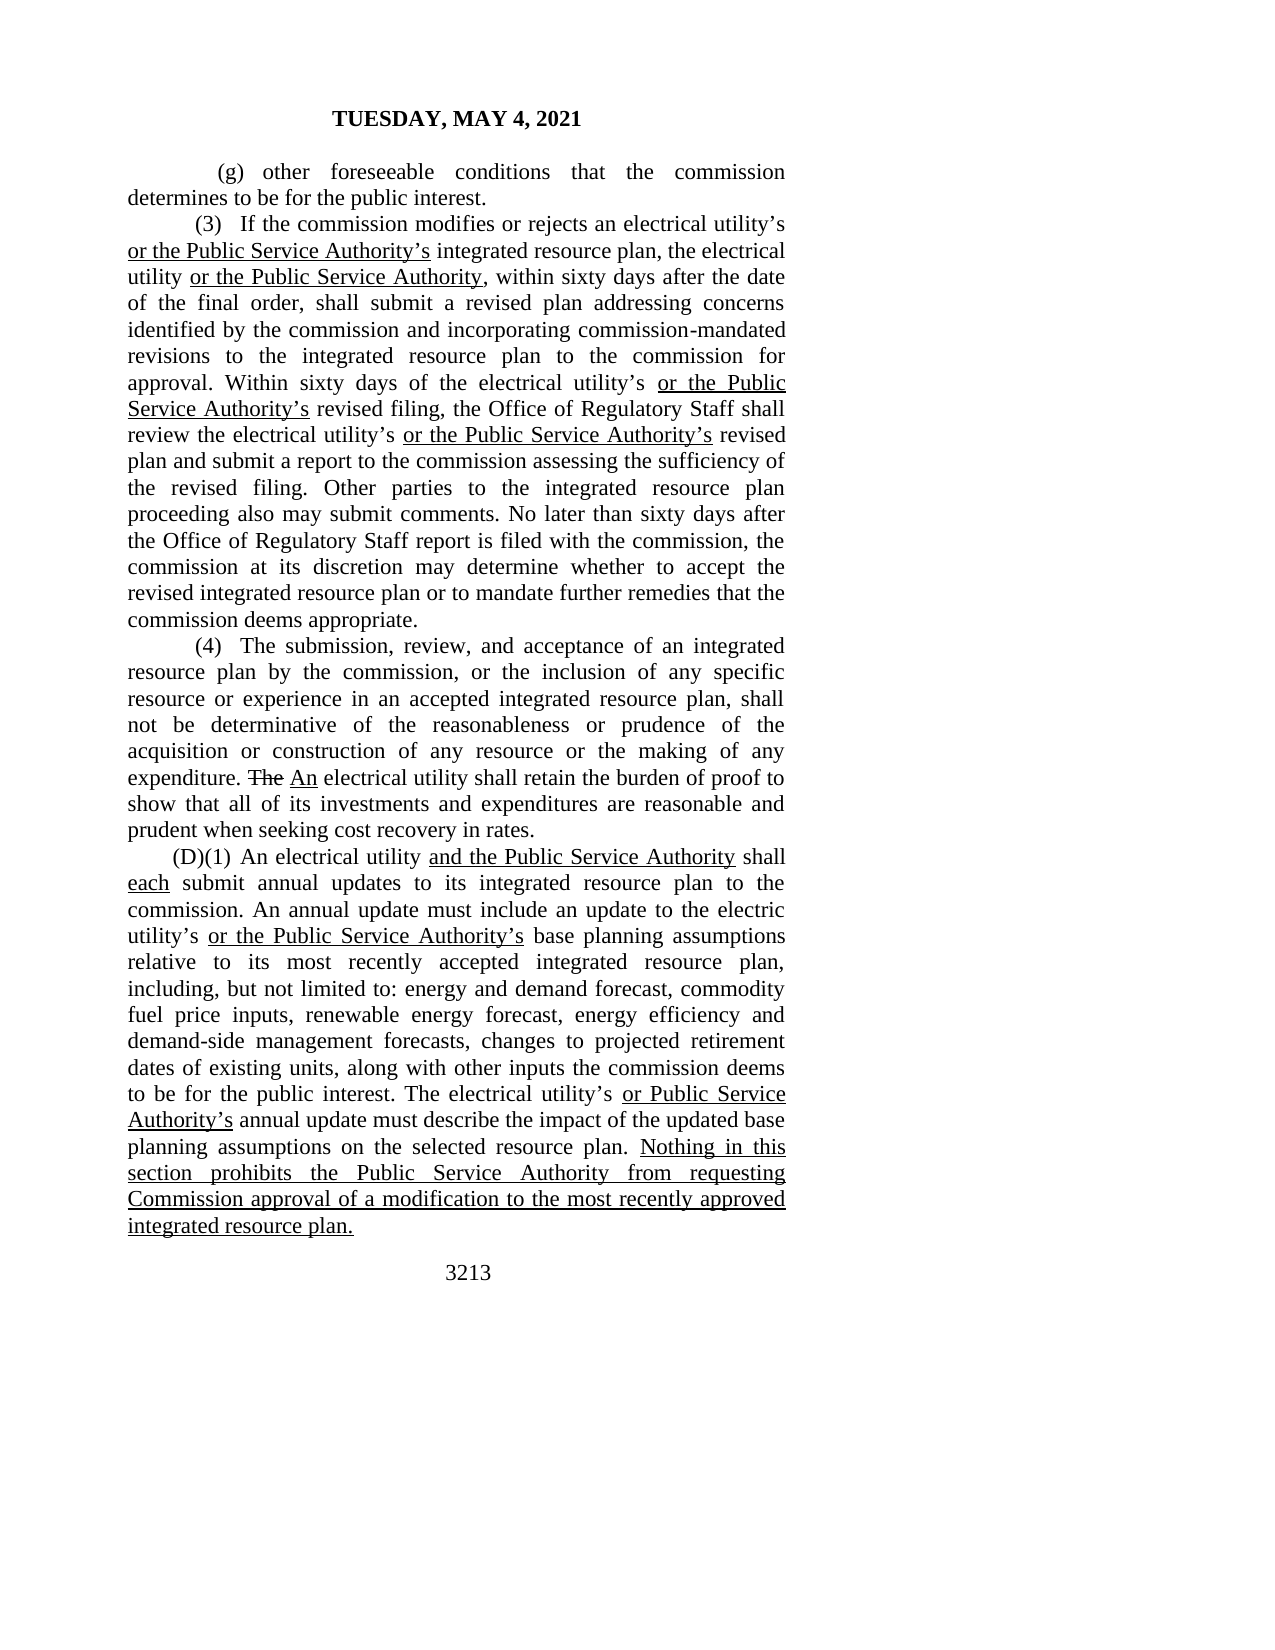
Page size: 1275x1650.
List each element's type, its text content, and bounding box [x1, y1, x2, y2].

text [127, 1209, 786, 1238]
text (3) If the commission modifies or rejects an electrical utility’s or the Public Service Authority’s integrated resource plan, the electrical utility or the Public Service Authority, within sixty days after the date of the final order, shall submit a revised plan addressing concerns identified by the commission and incorporating commission-mandated revisions to the integrated resource plan to the commission for approval. Within sixty days of the electrical utility’s or the Public Service Authority’s revised filing, the Office of Regulatory Staff shall review the electrical utility’s or the Public Service Authority’s revised plan and submit a report to the commission assessing the sufficiency of the revised filing. Other parties to the integrated resource plan proceeding also may submit comments. No later than sixty days after the Office of Regulatory Staff report is filed with the commission, the commission at its discretion may determine whether to accept the revised integrated resource plan or to mandate further remedies that the commission deems appropriate. [127, 210, 786, 632]
text (g) other foreseeable conditions that the commission determines to be for the public interest. [127, 158, 786, 210]
text (4) The submission, review, and acceptance of an integrated resource plan by the commission, or the inclusion of any specific resource or experience in an accepted integrated resource plan, shall not be determinative of the reasonableness or prudence of the acquisition or construction of any resource or the making of any expenditure. The An electrical utility shall retain the burden of proof to show that all of its investments and expenditures are reasonable and prudent when seeking cost recovery in rates. [127, 632, 786, 843]
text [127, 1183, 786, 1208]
text (D)(1) An electrical utility and the Public Service Authority shall each submit annual updates to its integrated resource plan to the commission. An annual update must include an update to the electric utility’s or the Public Service Authority’s base planning assumptions relative to its most recently accepted integrated resource plan, including, but not limited to: energy and demand forecast, commodity fuel price inputs, renewable energy forecast, energy efficiency and demand-side management forecasts, changes to projected retirement dates of existing units, along with other inputs the commission deems to be for the public interest. The electrical utility’s or Public Service Authority’s annual update must describe the impact of the updated base planning assumptions on the selected resource plan. Nothing in this section prohibits the Public Service Authority from requesting Commission approval of a modification to the most recently approved integrated resource plan. [127, 843, 786, 1182]
